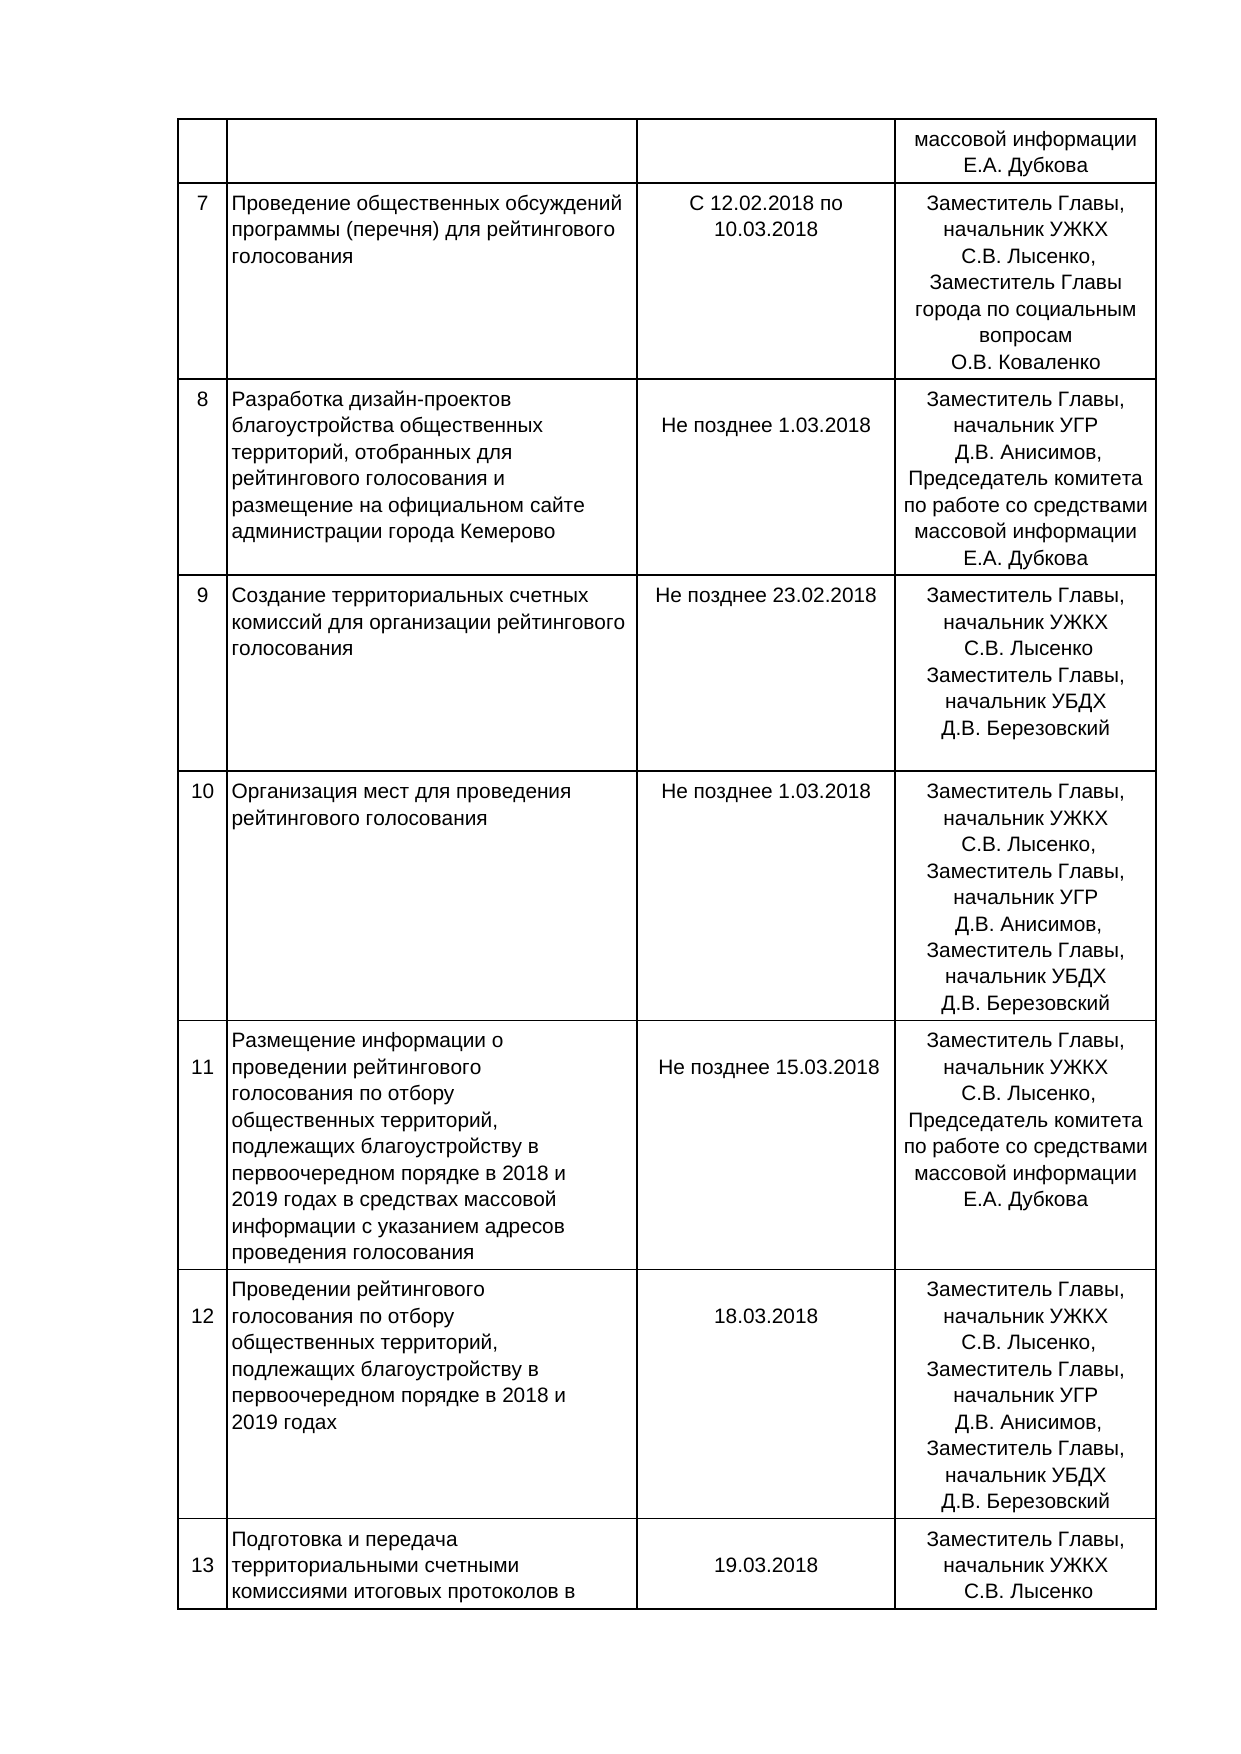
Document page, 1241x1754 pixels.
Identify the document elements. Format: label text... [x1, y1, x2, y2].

table_cell 19.03.2018 [638, 1519, 894, 1608]
table_cell 13 [179, 1519, 226, 1608]
table_cell Заместитель Главы, начальник УЖКХ С.В. Лысенко, Заместитель Главы города по социальным вопросам О.В. Коваленко [896, 184, 1155, 378]
table_cell Заместитель Главы, начальник УЖКХ С.В. Лысенко, Заместитель Главы, начальник УГР Д.В. Анисимов, Заместитель Главы, начальник УБДХ Д.В. Березовский [896, 772, 1155, 1019]
table_cell Заместитель Главы, начальник УЖКХ С.В. Лысенко, Заместитель Главы, начальник УГР Д.В. Анисимов, Заместитель Главы, начальник УБДХ Д.В. Березовский [896, 1270, 1155, 1518]
table_cell Заместитель Главы, начальник УЖКХ С.В. Лысенко, Председатель комитета по работе со средствами массовой информации Е.А. Дубкова [896, 1021, 1155, 1268]
table_cell Проведение общественных обсуждений программы (перечня) для рейтингового голосования [228, 184, 636, 378]
table_cell 18.03.2018 [638, 1270, 894, 1518]
table_cell Разработка дизайн-проектов благоустройства общественных территорий, отобранных для рейтингового голосования и размещение на официальном сайте администрации города Кемерово [228, 380, 636, 574]
table_cell Организация мест для проведения рейтингового голосования [228, 772, 636, 1019]
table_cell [638, 120, 894, 182]
table_cell 6 [179, 120, 226, 182]
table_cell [896, 120, 1155, 182]
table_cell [228, 1519, 636, 1608]
table_cell 8 [179, 380, 226, 574]
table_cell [228, 120, 636, 182]
table_cell 11 [179, 1021, 226, 1268]
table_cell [896, 1519, 1155, 1608]
table_cell 10 [179, 772, 226, 1019]
table_cell С 12.02.2018 по 10.03.2018 [638, 184, 894, 378]
table_cell 9 [179, 576, 226, 770]
table_cell 7 [179, 184, 226, 378]
table_cell Заместитель Главы, начальник УГР Д.В. Анисимов, Председатель комитета по работе со средствами массовой информации Е.А. Дубкова [896, 380, 1155, 574]
table_cell 12 [179, 1270, 226, 1518]
table_cell Не позднее 1.03.2018 [638, 772, 894, 1019]
table_cell Не позднее 1.03.2018 [638, 380, 894, 574]
table_cell Не позднее 23.02.2018 [638, 576, 894, 770]
table_cell Проведении рейтингового голосования по отбору общественных территорий, подлежащих благоустройству в первоочередном порядке в 2018 и 2019 годах [228, 1270, 636, 1518]
table_cell Создание территориальных счетных комиссий для организации рейтингового голосования [228, 576, 636, 770]
table_cell Не позднее 15.03.2018 [638, 1021, 894, 1268]
table_cell Размещение информации о проведении рейтингового голосования по отбору общественных территорий, подлежащих благоустройству в первоочередном порядке в 2018 и 2019 годах в средствах массовой информации с указанием адресов проведения голосования [228, 1021, 636, 1268]
table_cell Заместитель Главы, начальник УЖКХ С.В. Лысенко Заместитель Главы, начальник УБДХ Д.В. Березовский [896, 576, 1155, 770]
